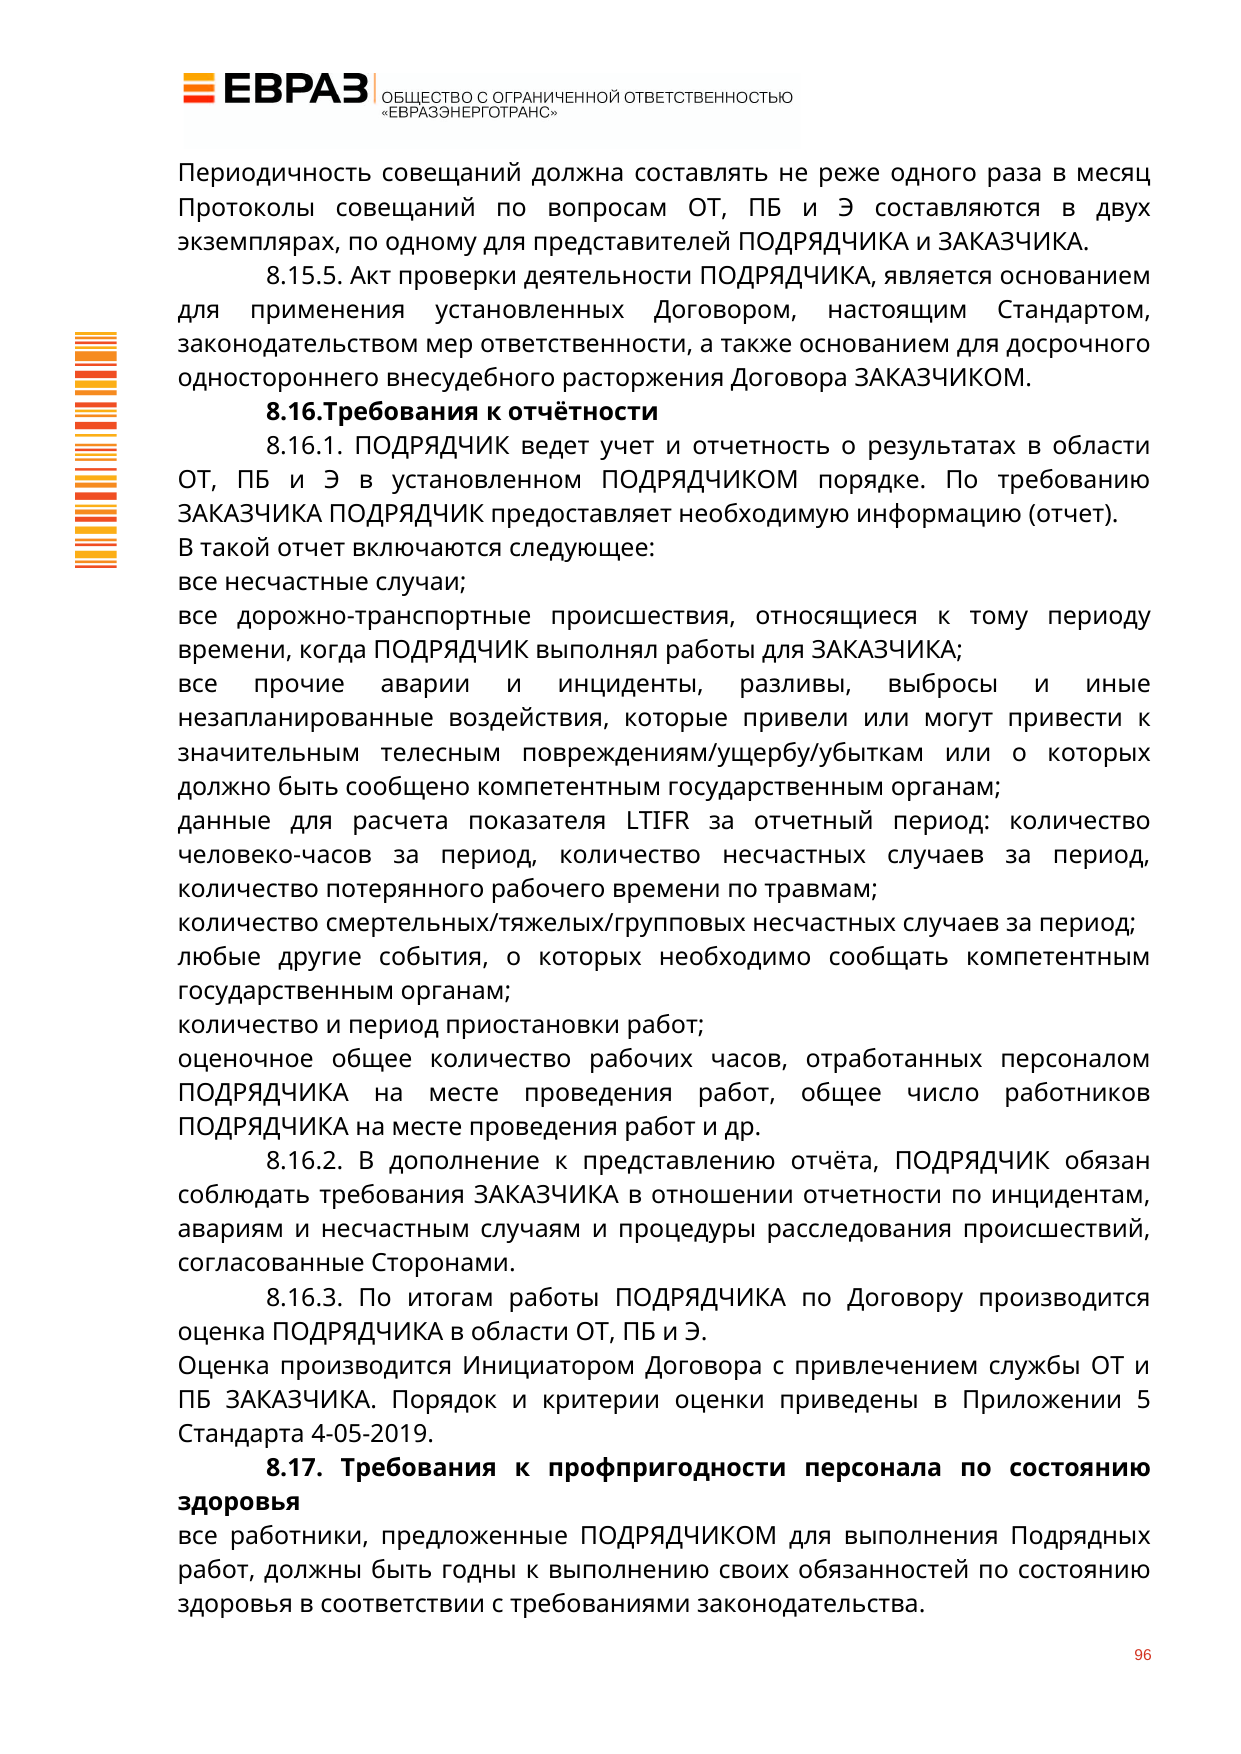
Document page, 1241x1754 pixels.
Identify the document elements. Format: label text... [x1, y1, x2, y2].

picture [183, 73, 801, 149]
text все несчастные случаи; [177, 564, 1152, 598]
text все прочие аварии и инциденты, разливы, выбросы и иные незапланированные воздействия, которые привели или могут привести к значительным телесным повреждениям/ущербу/убыткам или о которых должно быть сообщено компетентным государственным органам; [177, 666, 1152, 802]
text количество смертельных/тяжелых/групповых несчастных случаев за период; [177, 904, 1152, 938]
text любые другие события, о которых необходимо сообщать компетентным государственным органам; [177, 938, 1152, 1007]
text данные для расчета показателя LTIFR за отчетный период: количество человеко-часов за период, количество несчастных случаев за период, количество потерянного рабочего времени по травмам; [177, 802, 1152, 904]
text 8.16.1. ПОДРЯДЧИК ведет учет и отчетность о результатах в области ОТ, ПБ и Э в установленном ПОДРЯДЧИКОМ порядке. По требованию ЗАКАЗЧИКА ПОДРЯДЧИК предоставляет необходимую информацию (отчет). [177, 428, 1152, 530]
picture [75, 332, 117, 568]
text все дорожно-транспортные происшествия, относящиеся к тому периоду времени, когда ПОДРЯДЧИК выполнял работы для ЗАКАЗЧИКА; [177, 598, 1152, 666]
text 8.16.Требования к отчётности [177, 393, 1152, 428]
text количество и период приостановки работ; [177, 1007, 1152, 1041]
text В такой отчет включаются следующее: [177, 530, 1152, 564]
text 8.16.2. В дополнение к представлению отчёта, ПОДРЯДЧИК обязан соблюдать требования ЗАКАЗЧИКА в отношении отчетности по инцидентам, авариям и несчастным случаям и процедуры расследования происшествий, согласованные Сторонами. [177, 1143, 1152, 1279]
text оценочное общее количество рабочих часов, отработанных персоналом ПОДРЯДЧИКА на месте проведения работ, общее число работников ПОДРЯДЧИКА на месте проведения работ и др. [177, 1041, 1152, 1143]
text 8.17. Требования к профпригодности персонала по состоянию здоровья [177, 1449, 1152, 1518]
text 8.16.3. По итогам работы ПОДРЯДЧИКА по Договору производится оценка ПОДРЯДЧИКА в области ОТ, ПБ и Э. [177, 1279, 1152, 1347]
text 8.15.5. Акт проверки деятельности ПОДРЯДЧИКА, является основанием для применения установленных Договором, настоящим Стандартом, законодательством мер ответственности, а также основанием для досрочного одностороннего внесудебного расторжения Договора ЗАКАЗЧИКОМ. [177, 257, 1152, 393]
list все работники, предложенные ПОДРЯДЧИКОМ для выполнения Подрядных работ, должны быть годны к выполнению своих обязанностей по состоянию здоровья в соответствии с требованиями законодательства. [177, 1518, 1152, 1620]
text Оценка производится Инициатором Договора с привлечением службы ОТ и ПБ ЗАКАЗЧИКА. Порядок и критерии оценки приведены в Приложении 5 Стандарта 4-05-2019. [177, 1347, 1152, 1449]
